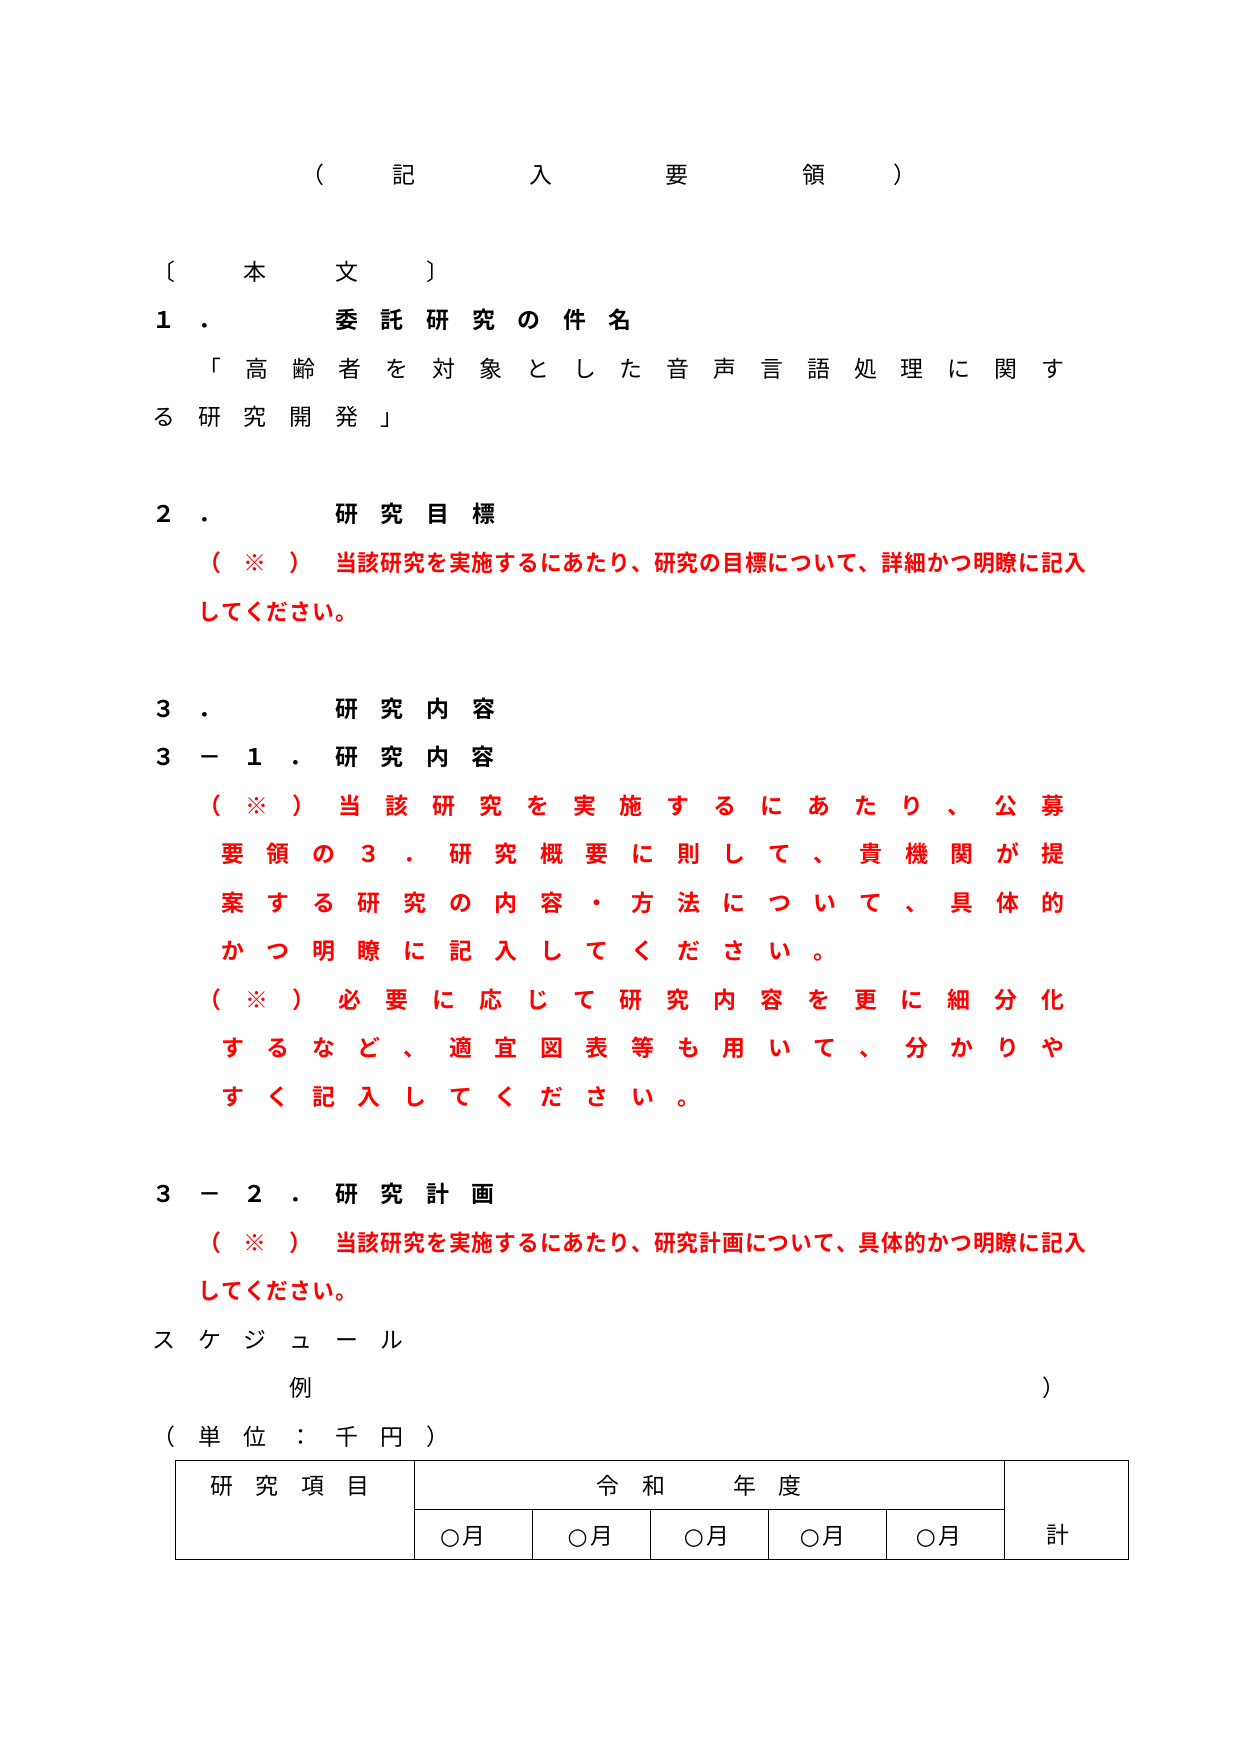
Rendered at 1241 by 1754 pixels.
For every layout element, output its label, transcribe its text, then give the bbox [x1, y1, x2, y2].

table_header 計 [1005, 1461, 1128, 1559]
text 〔 本 文 〕 [152, 246, 1088, 294]
list 委託研究の件名 [152, 294, 1088, 343]
table_header 令和 年度 [415, 1461, 1004, 1509]
text （※）当該研究を実施するにあたり、公募要領の３．研究概要に則して、貴機関が提案する研究の内容・方法について、具体的かつ明瞭に記入してください。 [175, 780, 1088, 974]
table_cell ○月 [415, 1510, 532, 1559]
table_cell ○月 [533, 1510, 650, 1559]
table_header 研究項目 [176, 1461, 414, 1559]
text 例） （単位：千円） [152, 1362, 1088, 1459]
text （ 記 入 要 領 ） [152, 149, 1088, 197]
text （※）必要に応じて研究内容を更に細分化するなど、適宜図表等も用いて、分かりやすく記入してください。 [175, 974, 1088, 1120]
text （※）当該研究を実施するにあたり、研究計画について、具体的かつ明瞭に記入してください。 [175, 1217, 1088, 1314]
text （※）当該研究を実施するにあたり、研究の目標について、詳細かつ明瞭に記入してください。 [175, 537, 1088, 634]
list 研究内容 [152, 683, 1088, 731]
text スケジュール [152, 1314, 1088, 1362]
text ３－２．研究計画 [152, 1168, 1088, 1217]
table_cell ○月 [887, 1510, 1004, 1559]
table_cell ○月 [769, 1510, 886, 1559]
list 研究目標 [152, 489, 1088, 537]
table_cell ○月 [651, 1510, 768, 1559]
text 「高齢者を対象とした音声言語処理に関する研究開発」 [152, 343, 1088, 440]
text ３－１．研究内容 [152, 731, 1088, 780]
